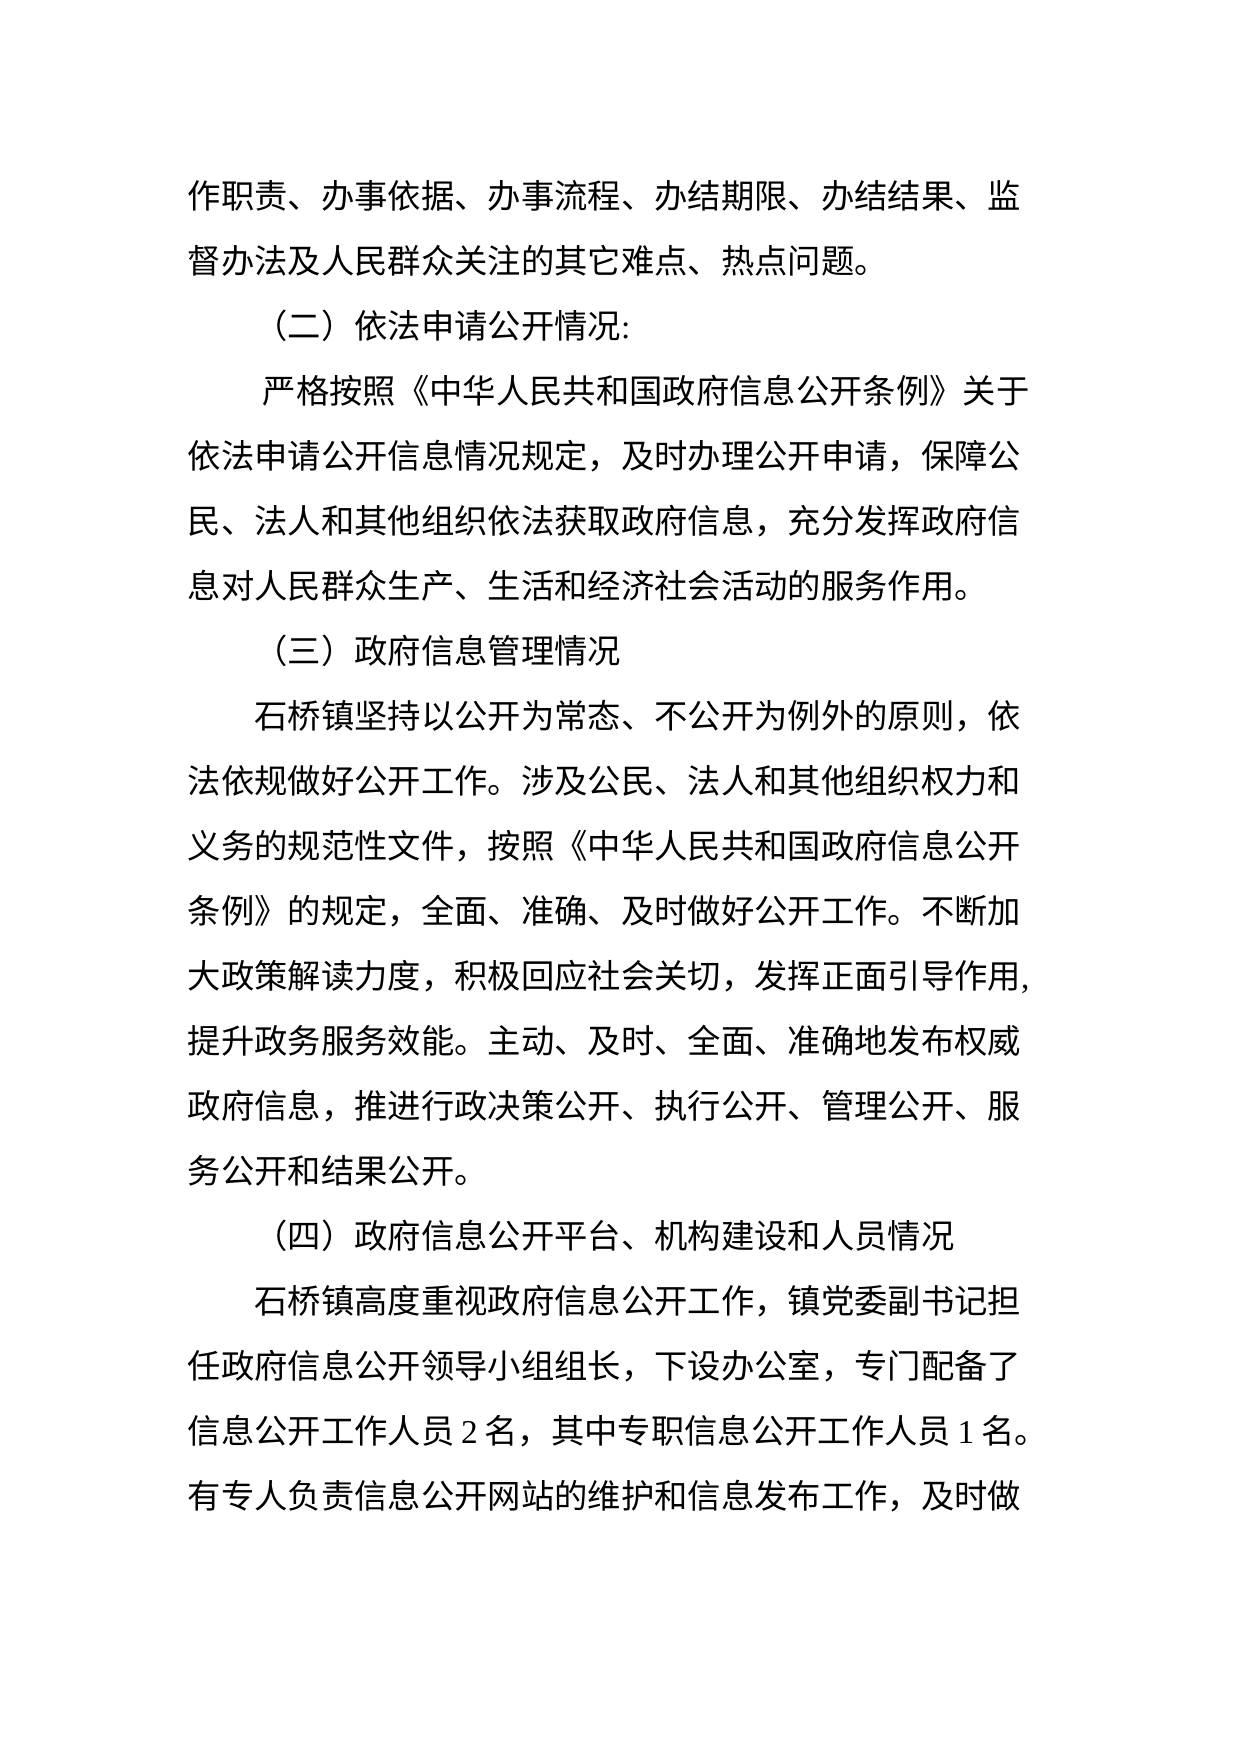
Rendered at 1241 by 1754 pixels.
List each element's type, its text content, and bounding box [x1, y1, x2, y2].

text （二）依法申请公开情况: [187, 292, 1053, 357]
text 严格按照《中华人民共和国政府信息公开条例》关于依法申请公开信息情况规定，及时办理公开申请，保障公民、法人和其他组织依法获取政府信息，充分发挥政府信息对人民群众生产、生活和经济社会活动的服务作用。 [187, 357, 1053, 617]
text （四）政府信息公开平台、机构建设和人员情况 [187, 1202, 1053, 1267]
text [187, 1267, 1053, 1527]
text 石桥镇坚持以公开为常态、不公开为例外的原则，依法依规做好公开工作。涉及公民、法人和其他组织权力和义务的规范性文件，按照《中华人民共和国政府信息公开条例》的规定，全面、准确、及时做好公开工作。不断加大政策解读力度，积极回应社会关切，发挥正面引导作用,提升政务服务效能。主动、及时、全面、准确地发布权威政府信息，推进行政决策公开、执行公开、管理公开、服务公开和结果公开。 [187, 682, 1053, 1202]
text （三）政府信息管理情况 [187, 617, 1053, 682]
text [187, 162, 1053, 292]
